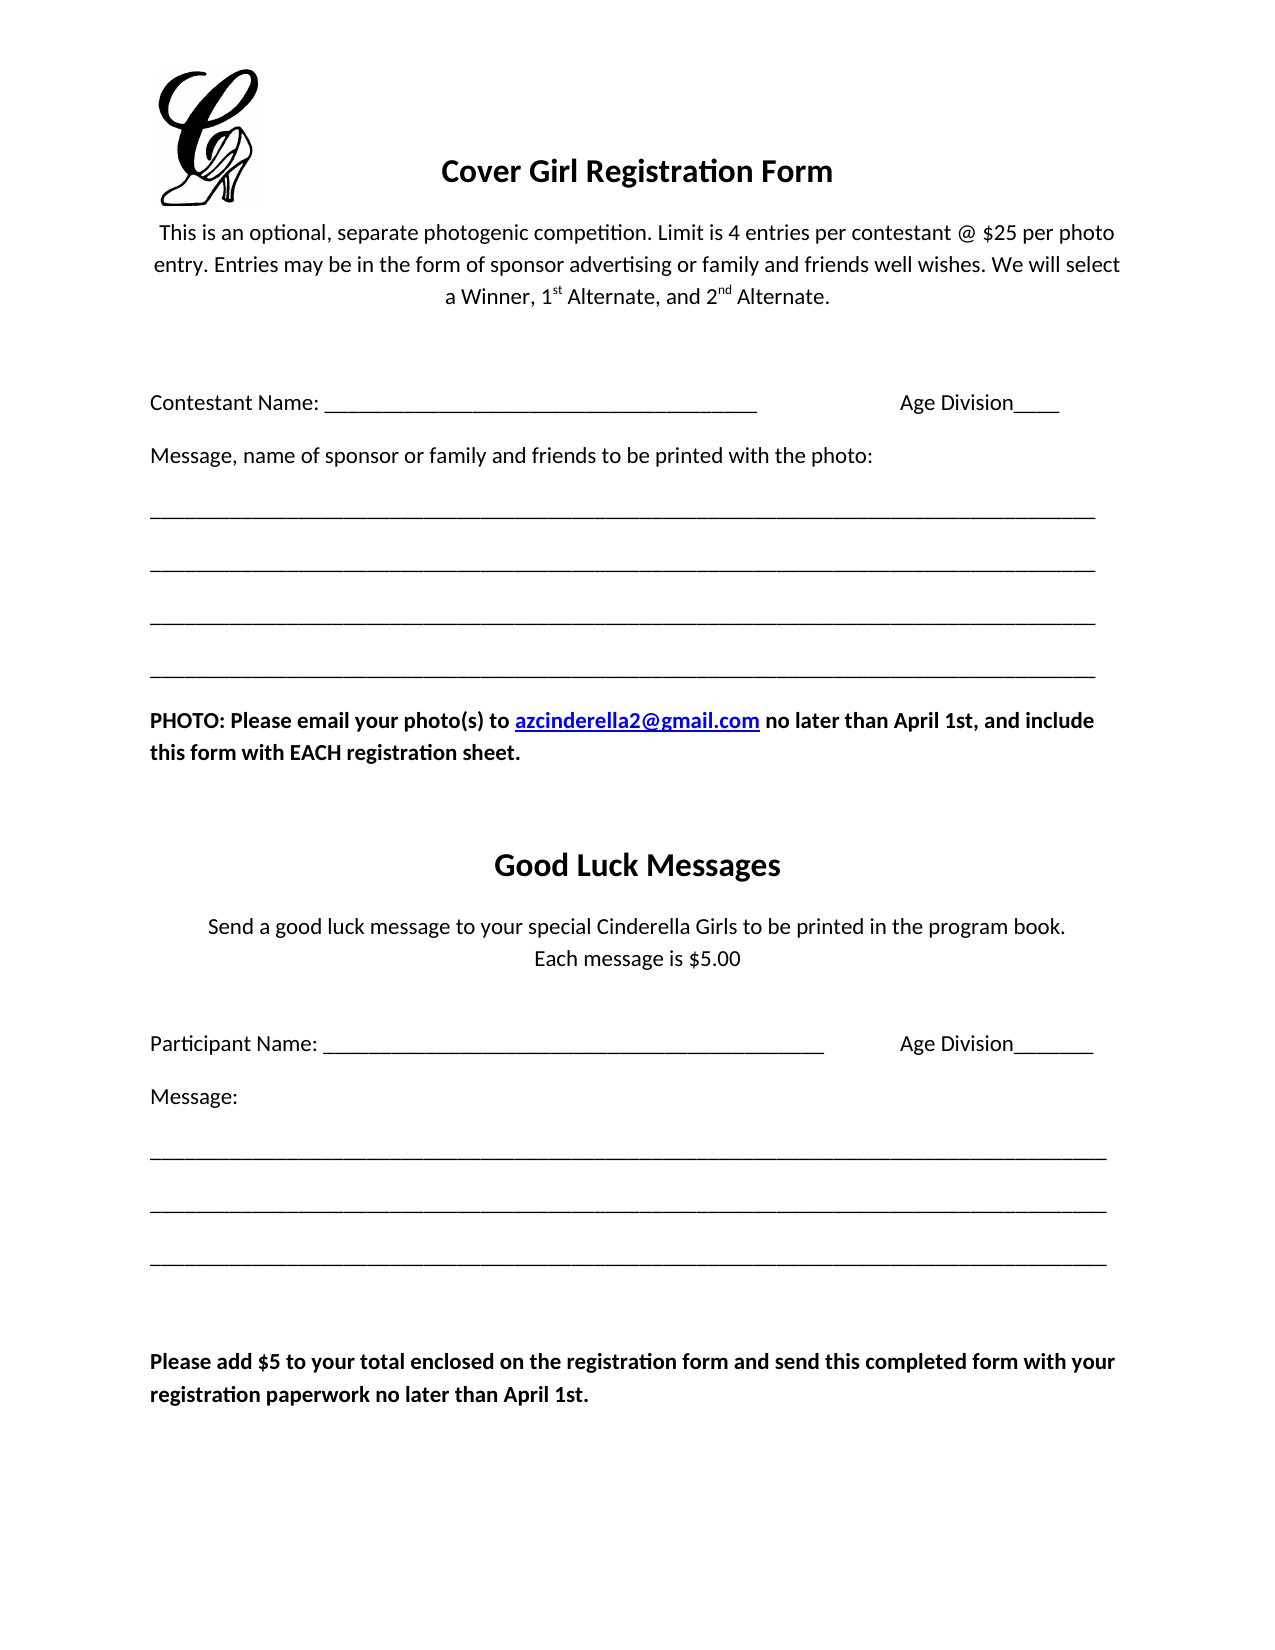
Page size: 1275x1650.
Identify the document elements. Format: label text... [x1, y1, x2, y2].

text ___________________________________________________________________________________ [150, 653, 1125, 681]
text ___________________________________________________________________________________ [150, 494, 1125, 522]
text Good Luck Messages [150, 844, 1125, 885]
text ____________________________________________________________________________________ [150, 1188, 1125, 1216]
text ____________________________________________________________________________________ [150, 1135, 1125, 1163]
text Message: [150, 1082, 1125, 1110]
text Each message is $5.00 [150, 944, 1125, 972]
picture [155, 66, 261, 209]
text PHOTO: Please email your photo(s) to azcinderella2@gmail.com no later than April 1st, and include this form with EACH registration sheet. [150, 706, 1125, 766]
text ___________________________________________________________________________________ [150, 547, 1125, 575]
text ____________________________________________________________________________________ [150, 1241, 1125, 1269]
text Please add $5 to your total enclosed on the registration form and send this completed form with your registration paperwork no later than April 1st. [150, 1347, 1125, 1408]
text ___________________________________________________________________________________ [150, 600, 1125, 628]
text Message, name of sponsor or family and friends to be printed with the photo: [150, 441, 1125, 469]
text Contestant Name: ______________________________________ Age Division____ [150, 388, 1125, 416]
text This is an optional, separate photogenic competition. Limit is 4 entries per contestant @ $25 per photo entry. Entries may be in the form of sponsor advertising or family and friends well wishes. We will select a Winner, 1st Alternate, and 2nd Alternate. [150, 218, 1125, 310]
text Cover Girl Registration Form [276, 150, 1125, 191]
text Participant Name: ____________________________________________ Age Division_______ [150, 1029, 1125, 1057]
text Send a good luck message to your special Cinderella Girls to be printed in the program book. [150, 912, 1125, 940]
